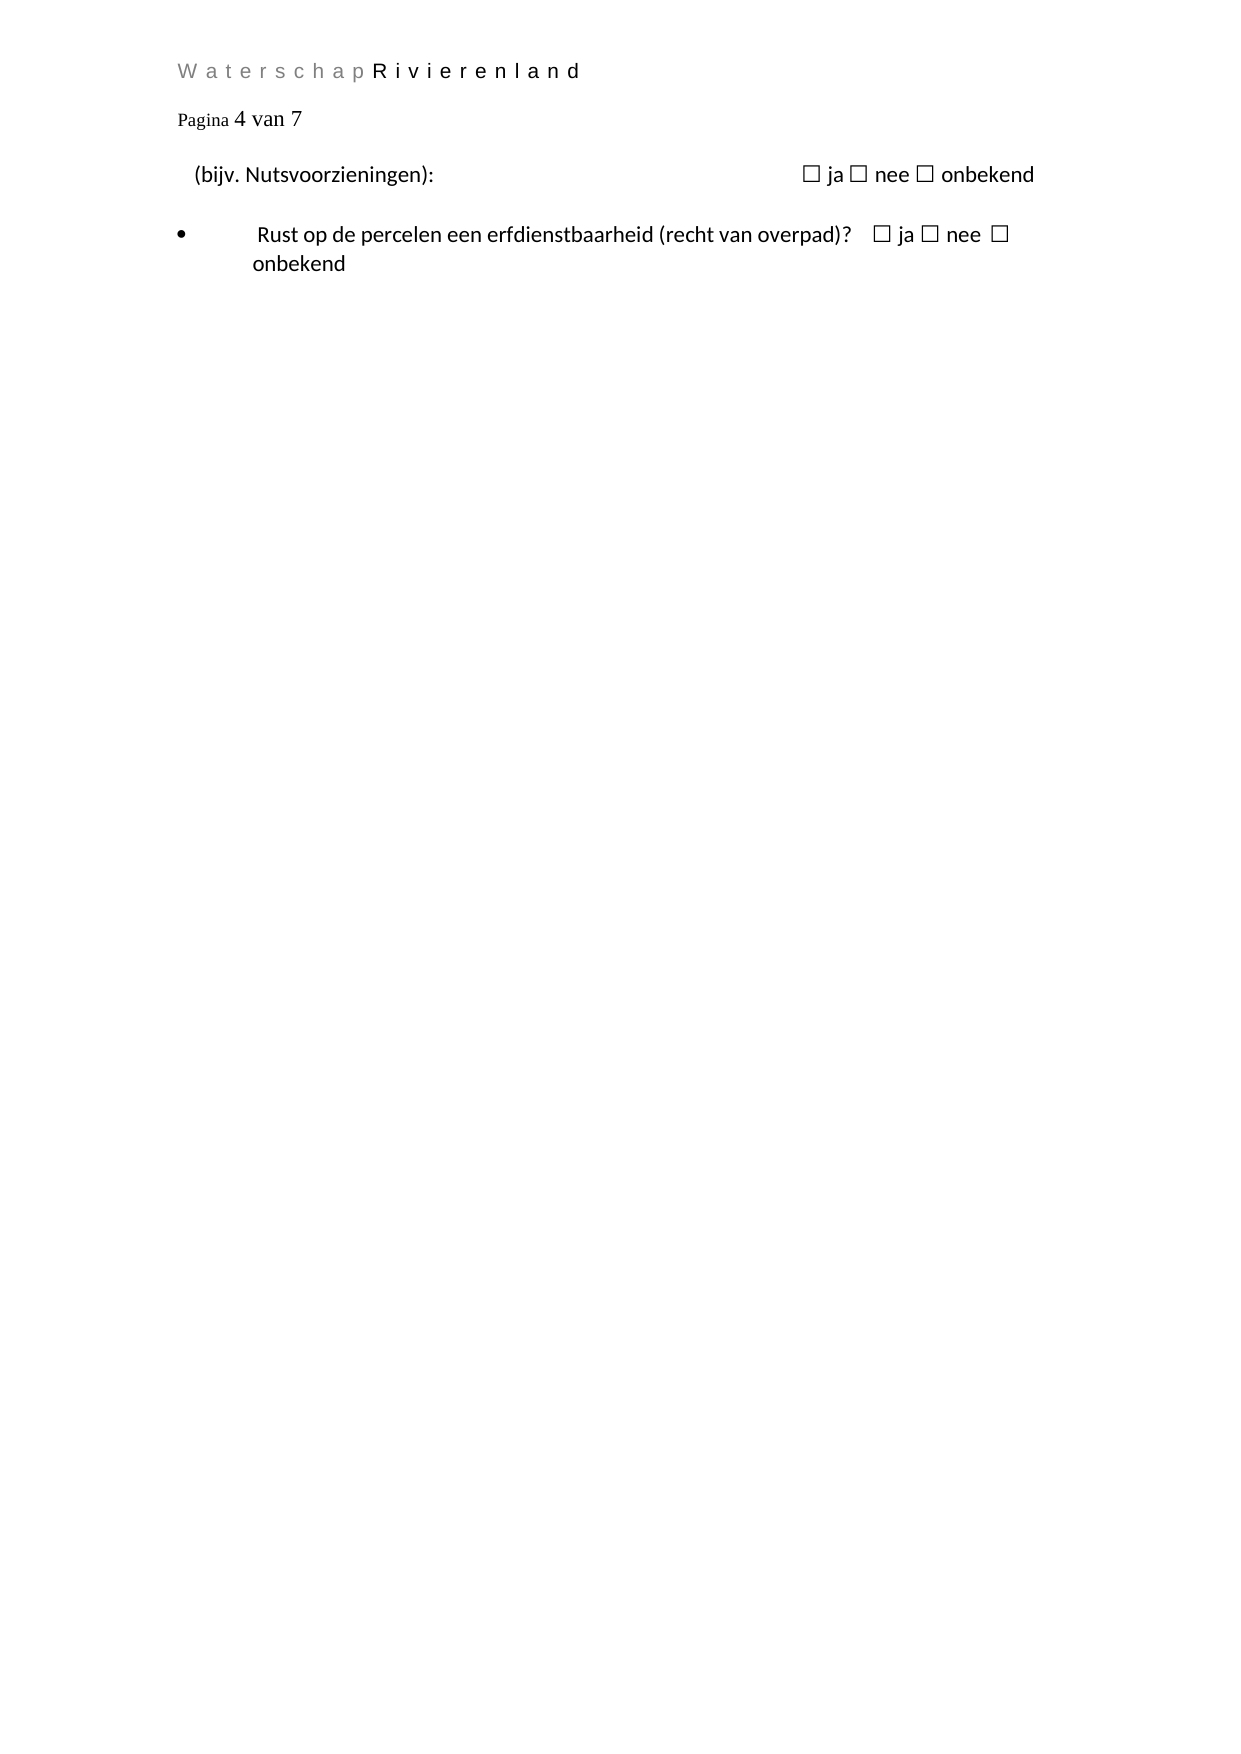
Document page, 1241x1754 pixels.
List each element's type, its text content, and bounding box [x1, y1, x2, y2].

text (bijv. Nutsvoorzieningen): ☐ ja ☐ nee ☐ onbekend [189, 158, 1063, 189]
list Rust op de percelen een erfdienstbaarheid (recht van overpad)? ☐ ja ☐ nee ☐ onbekend [177, 218, 1063, 277]
